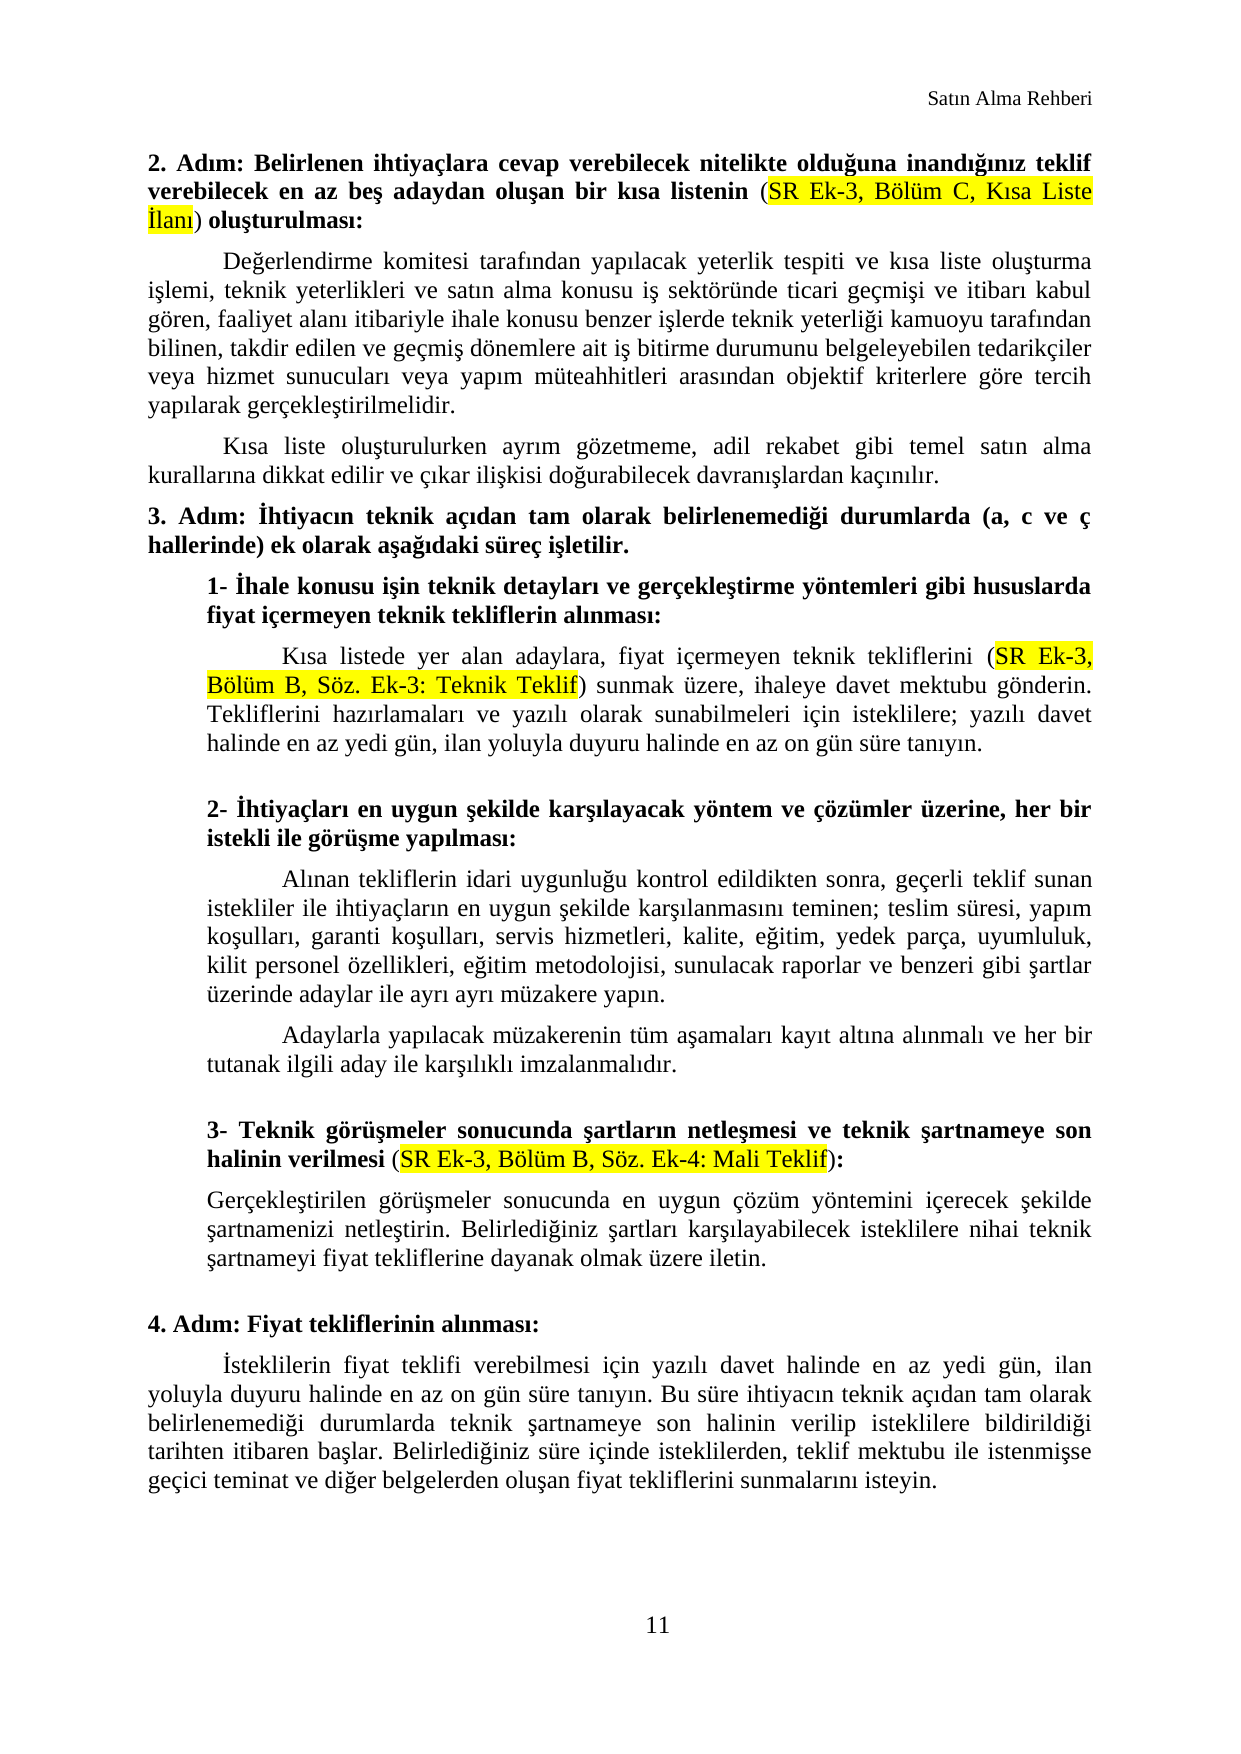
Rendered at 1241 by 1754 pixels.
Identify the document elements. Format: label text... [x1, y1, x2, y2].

text İsteklilerin fiyat teklifi verebilmesi için yazılı davet halinde en az yedi gün, ilan yoluyla duyuru halinde en az on gün süre tanıyın. Bu süre ihtiyacın teknik açıdan tam olarak belirlenemediği durumlarda teknik şartnameye son halinin verilip isteklilere bildirildiği tarihten itibaren başlar. Belirlediğiniz süre içinde isteklilerden, teklif mektubu ile istenmişse geçici teminat ve diğer belgelerden oluşan fiyat tekliflerini sunmalarını isteyin. [148, 1350, 1093, 1494]
text 3- Teknik görüşmeler sonucunda şartların netleşmesi ve teknik şartnameye son halinin verilmesi (SR Ek-3, Bölüm B, Söz. Ek-4: Mali Teklif): [207, 1115, 1093, 1173]
text 2. Adım: Belirlenen ihtiyaçlara cevap verebilecek nitelikte olduğuna inandığınız teklif verebilecek en az beş adaydan oluşan bir kısa listenin (SR Ek-3, Bölüm C, Kısa Liste İlanı) oluşturulması: [148, 148, 1093, 234]
text 1- İhale konusu işin teknik detayları ve gerçekleştirme yöntemleri gibi hususlarda fiyat içermeyen teknik tekliflerin alınması: [207, 571, 1093, 629]
text Adaylarla yapılacak müzakerenin tüm aşamaları kayıt altına alınmalı ve her bir tutanak ilgili aday ile karşılıklı imzalanmalıdır. [207, 1020, 1093, 1078]
text Gerçekleştirilen görüşmeler sonucunda en uygun çözüm yöntemini içerecek şekilde şartnamenizi netleştirin. Belirlediğiniz şartları karşılayabilecek isteklilere nihai teknik şartnameyi fiyat tekliflerine dayanak olmak üzere iletin. [207, 1185, 1093, 1271]
text Alınan tekliflerin idari uygunluğu kontrol edildikten sonra, geçerli teklif sunan istekliler ile ihtiyaçların en uygun şekilde karşılanmasını teminen; teslim süresi, yapım koşulları, garanti koşulları, servis hizmetleri, kalite, eğitim, yedek parça, uyumluluk, kilit personel özellikleri, eğitim metodolojisi, sunulacak raporlar ve benzeri gibi şartlar üzerinde adaylar ile ayrı ayrı müzakere yapın. [207, 864, 1093, 1008]
text 2- İhtiyaçları en uygun şekilde karşılayacak yöntem ve çözümler üzerine, her bir istekli ile görüşme yapılması: [207, 794, 1093, 851]
text Kısa liste oluşturulurken ayrım gözetmeme, adil rekabet gibi temel satın alma kurallarına dikkat edilir ve çıkar ilişkisi doğurabilecek davranışlardan kaçınılır. [148, 431, 1093, 489]
text Kısa listede yer alan adaylara, fiyat içermeyen teknik tekliflerini (SR Ek-3, Bölüm B, Söz. Ek-3: Teknik Teklif) sunmak üzere, ihaleye davet mektubu gönderin. Tekliflerini hazırlamaları ve yazılı olarak sunabilmeleri için isteklilere; yazılı davet halinde en az yedi gün, ilan yoluyla duyuru halinde en az on gün süre tanıyın. [207, 641, 1093, 756]
text Değerlendirme komitesi tarafından yapılacak yeterlik tespiti ve kısa liste oluşturma işlemi, teknik yeterlikleri ve satın alma konusu iş sektöründe ticari geçmişi ve itibarı kabul gören, faaliyet alanı itibariyle ihale konusu benzer işlerde teknik yeterliği kamuoyu tarafından bilinen, takdir edilen ve geçmiş dönemlere ait iş bitirme durumunu belgeleyebilen tedarikçiler veya hizmet sunucuları veya yapım müteahhitleri arasından objektif kriterlere göre tercih yapılarak gerçekleştirilmelidir. [148, 246, 1093, 419]
text 3. Adım: İhtiyacın teknik açıdan tam olarak belirlenemediği durumlarda (a, c ve ç hallerinde) ek olarak aşağıdaki süreç işletilir. [148, 501, 1093, 559]
text 4. Adım: Fiyat tekliflerinin alınması: [148, 1309, 1093, 1338]
